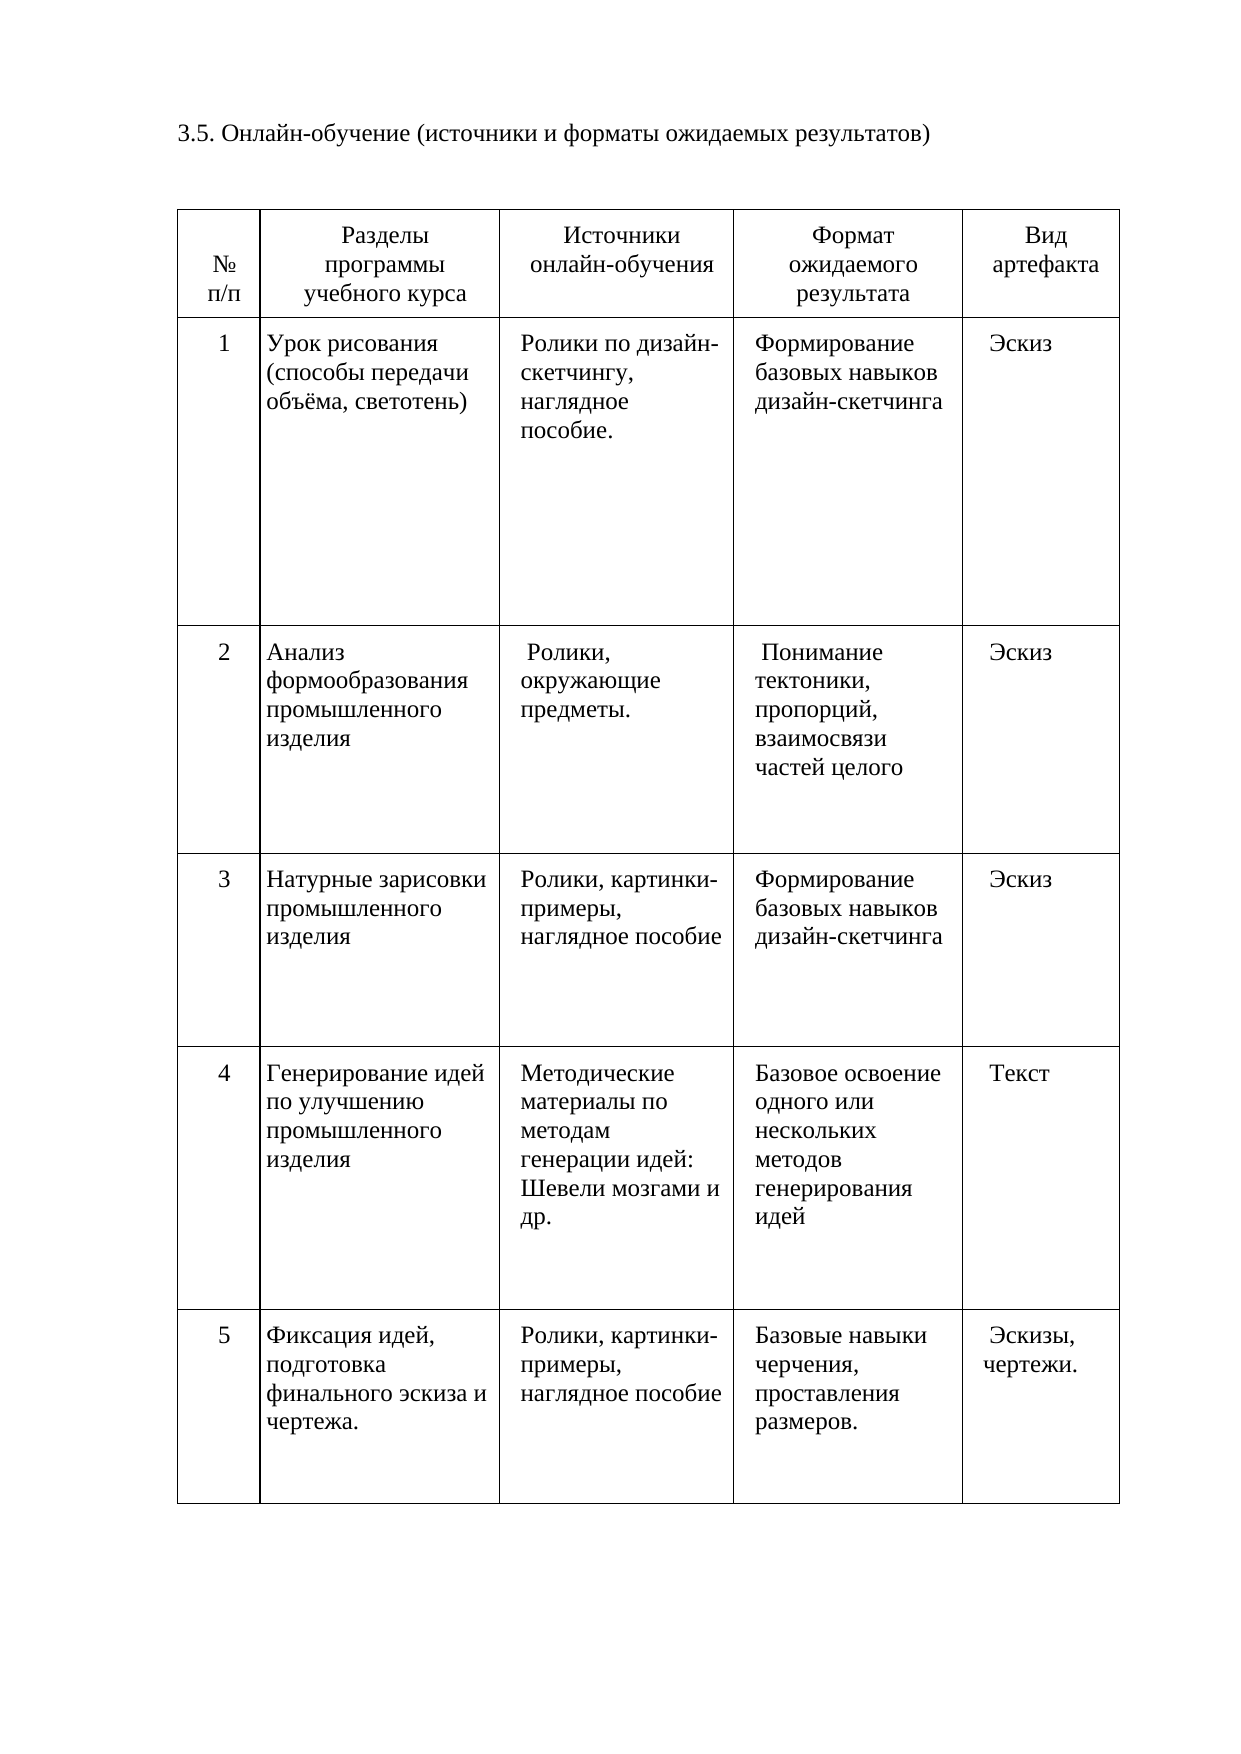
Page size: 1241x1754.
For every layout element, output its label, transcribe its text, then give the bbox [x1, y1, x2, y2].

table_cell Эскиз [963, 854, 1119, 1046]
table_cell Ролики, окружающие предметы. [500, 626, 733, 852]
table_cell 3 [178, 854, 259, 1046]
table_cell Анализ формообразования промышленного изделия [261, 626, 499, 852]
table_cell Базовое освоение одного или нескольких методов генерирования идей [734, 1047, 962, 1309]
table_header № п/п [178, 210, 259, 317]
table_cell Методические материалы по методам генерации идей: Шевели мозгами и др. [500, 1047, 733, 1309]
table_header Источники онлайн-обучения [500, 210, 733, 317]
table_header Формат ожидаемого результата [734, 210, 962, 317]
table_cell 5 [178, 1310, 259, 1502]
table_cell Генерирование идей по улучшению промышленного изделия [261, 1047, 499, 1309]
table_cell Текст [963, 1047, 1119, 1309]
table_cell Формирование базовых навыков дизайн-скетчинга [734, 318, 962, 625]
table_cell Эскиз [963, 318, 1119, 625]
table_cell Базовые навыки черчения, проставления размеров. [734, 1310, 962, 1502]
table_cell Понимание тектоники, пропорций, взаимосвязи частей целого [734, 626, 962, 852]
table_cell Ролики, картинки-примеры, наглядное пособие [500, 1310, 733, 1502]
table_cell Эскизы, чертежи. [963, 1310, 1119, 1502]
table_cell 1 [178, 318, 259, 625]
table_cell Эскиз [963, 626, 1119, 852]
table_cell Ролики по дизайн-скетчингу, наглядное пособие. [500, 318, 733, 625]
table_header Вид артефакта [963, 210, 1119, 317]
table_cell Урок рисования (способы передачи объёма, светотень) [261, 318, 499, 625]
table_cell Натурные зарисовки промышленного изделия [261, 854, 499, 1046]
table_cell Ролики, картинки-примеры, наглядное пособие [500, 854, 733, 1046]
table_cell Формирование базовых навыков дизайн-скетчинга [734, 854, 962, 1046]
table_cell 2 [178, 626, 259, 852]
table_header Разделы программы учебного курса [261, 210, 499, 317]
table_cell 4 [178, 1047, 259, 1309]
table_cell Фиксация идей, подготовка финального эскиза и чертежа. [261, 1310, 499, 1502]
text 3.5. Онлайн-обучение (источники и форматы ожидаемых результатов) [177, 118, 1152, 147]
